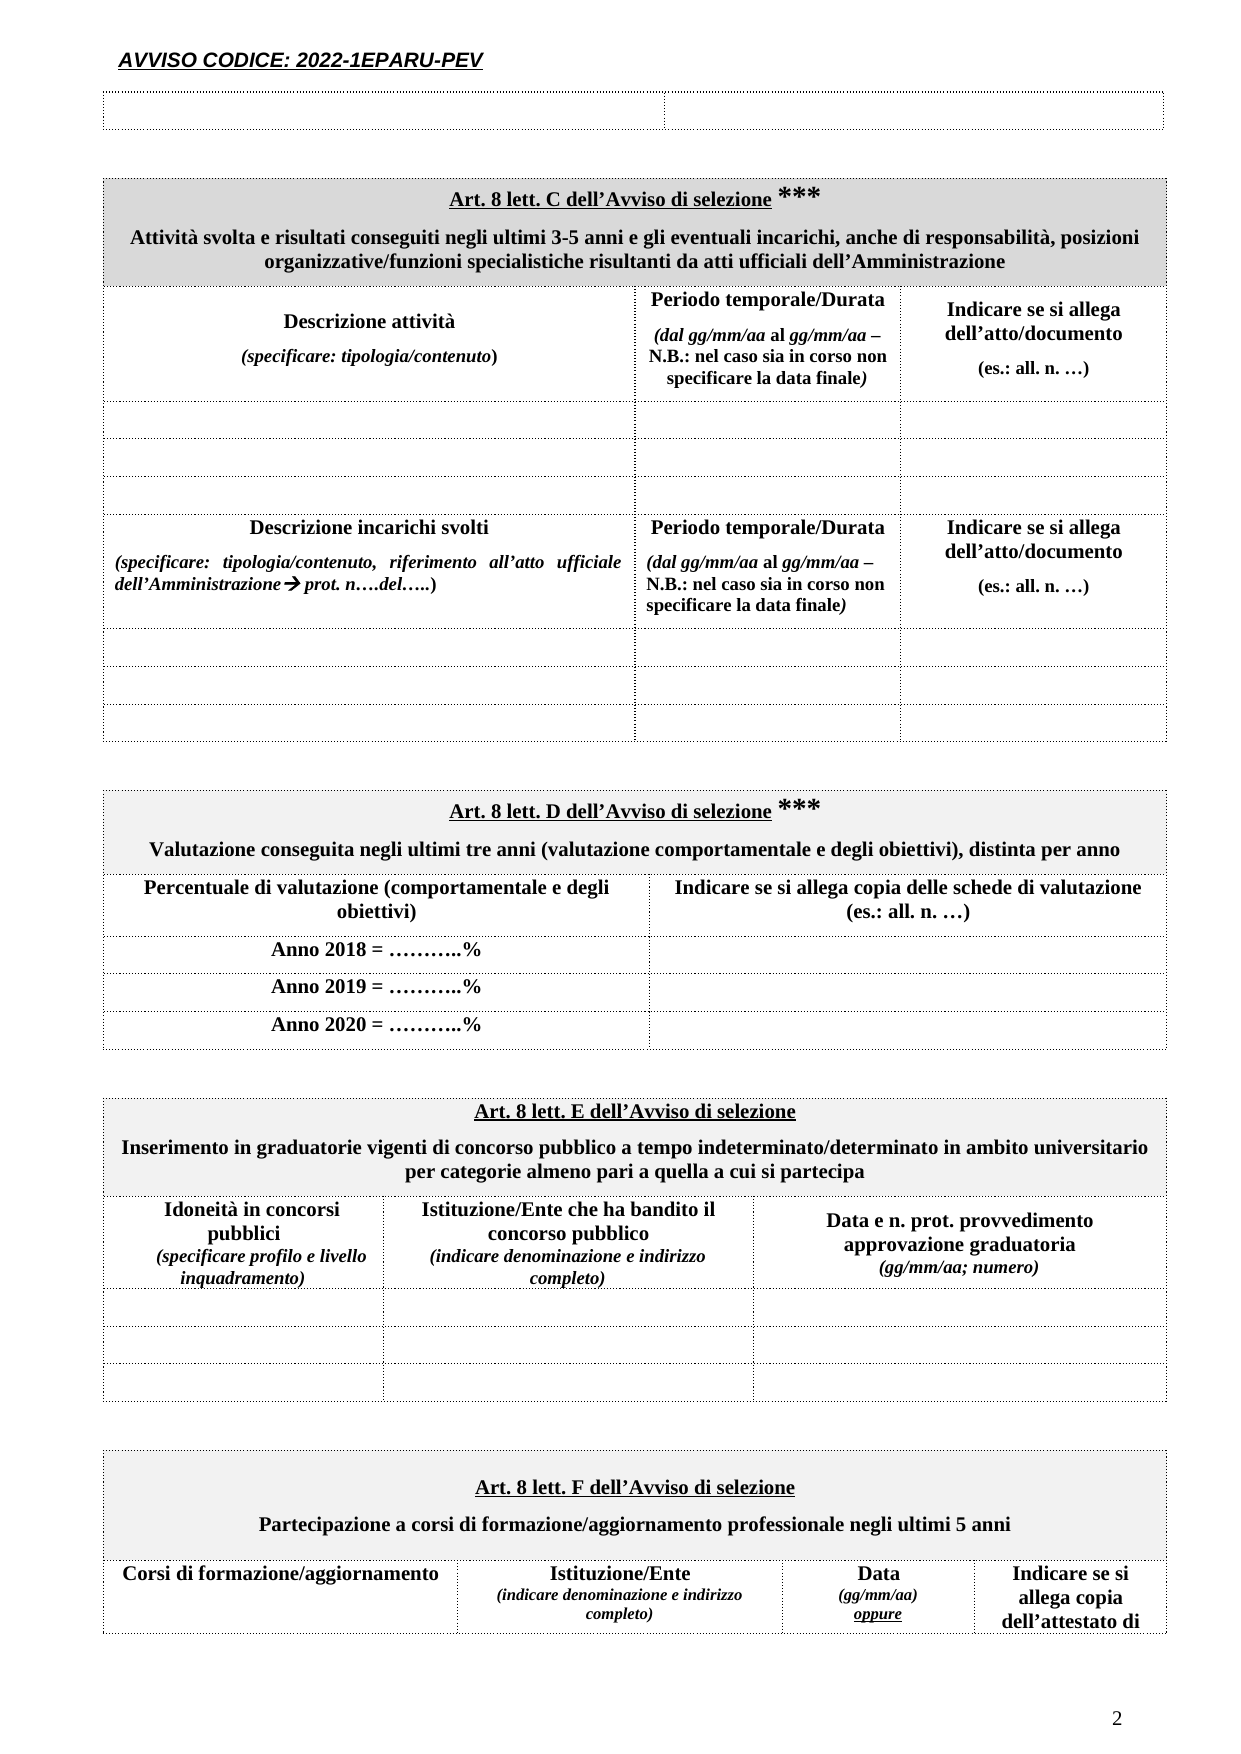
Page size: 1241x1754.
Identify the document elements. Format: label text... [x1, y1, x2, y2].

table_cell [635, 666, 901, 703]
table_cell [901, 401, 1167, 438]
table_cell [975, 1560, 1167, 1633]
table_cell Anno 2020 = ………..% [103, 1011, 650, 1048]
table_cell [901, 628, 1167, 666]
table_cell [103, 1326, 384, 1363]
table_cell [650, 1011, 1167, 1048]
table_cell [458, 1560, 783, 1633]
table_cell Periodo temporale/Durata (dal gg/mm/aa al gg/mm/aa – N.B.: nel caso sia in corso non specificare la data finale) [635, 514, 901, 628]
table_cell [753, 1288, 1167, 1326]
table_cell Indicare se si allega dell’atto/documento (es.: all. n. …) [901, 514, 1167, 628]
table_cell [103, 666, 635, 703]
table_cell [901, 438, 1167, 476]
table_cell [103, 1288, 384, 1326]
table_cell [635, 628, 901, 666]
table_cell [384, 1363, 753, 1401]
table_cell [103, 628, 635, 666]
table_cell [635, 401, 901, 438]
table_cell [753, 1363, 1167, 1401]
table_cell Data e n. prot. provvedimento approvazione graduatoria (gg/mm/aa; numero) [753, 1196, 1167, 1288]
table_cell [635, 704, 901, 741]
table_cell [103, 1560, 458, 1633]
table_cell Periodo temporale/Durata (dal gg/mm/aa al gg/mm/aa – N.B.: nel caso sia in corso non specificare la data finale) [635, 286, 901, 401]
table_cell Descrizione incarichi svolti (specificare: tipologia/contenuto, riferimento all’atto ufficiale dell’Amministrazione prot. n….del…..) [103, 514, 635, 628]
table_header Art. 8 lett. F dell’Avviso di selezione Partecipazione a corsi di formazione/aggiornamento professionale negli ultimi 5 anni [103, 1450, 1167, 1560]
table_header Art. 8 lett. C dell’Avviso di selezione *** Attività svolta e risultati conseguiti negli ultimi 3-5 anni e gli eventuali incarichi, anche di responsabilità, posizioni organizzative/funzioni specialistiche risultanti da atti ufficiali dell’Amministrazione [103, 178, 1167, 286]
table_cell Indicare se si allega copia delle schede di valutazione (es.: all. n. …) [650, 874, 1167, 936]
table_cell Indicare se si allega dell’atto/documento (es.: all. n. …) [901, 286, 1167, 401]
table_cell [901, 476, 1167, 513]
table_header Art. 8 lett. D dell’Avviso di selezione *** Valutazione conseguita negli ultimi tre anni (valutazione comportamentale e degli obiettivi), distinta per anno [103, 790, 1167, 874]
table_cell [650, 936, 1167, 973]
table_cell [384, 1288, 753, 1326]
table_cell [103, 476, 635, 513]
table_cell [103, 1363, 384, 1401]
table_cell [665, 91, 1164, 129]
table_cell Idoneità in concorsi pubblici (specificare profilo e livello inquadramento) [103, 1196, 384, 1288]
table_cell Anno 2019 = ………..% [103, 973, 650, 1011]
table_header Art. 8 lett. E dell’Avviso di selezione Inserimento in graduatorie vigenti di concorso pubblico a tempo indeterminato/determinato in ambito universitario per categorie almeno pari a quella a cui si partecipa [103, 1098, 1167, 1196]
table_cell [650, 973, 1167, 1011]
table_cell [103, 704, 635, 741]
table_cell [103, 438, 635, 476]
table_cell [901, 666, 1167, 703]
table_cell [901, 704, 1167, 741]
table_cell [635, 476, 901, 513]
table_cell Percentuale di valutazione (comportamentale e degli obiettivi) [103, 874, 650, 936]
table_cell [635, 438, 901, 476]
table_cell [753, 1326, 1167, 1363]
table_cell Descrizione attività (specificare: tipologia/contenuto) [103, 286, 635, 401]
table_cell Anno 2018 = ………..% [103, 936, 650, 973]
table_cell [384, 1326, 753, 1363]
table_cell Istituzione/Ente che ha bandito il concorso pubblico (indicare denominazione e indirizzo completo) [384, 1196, 753, 1288]
table_cell [103, 91, 664, 129]
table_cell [783, 1560, 974, 1633]
table_cell [103, 401, 635, 438]
